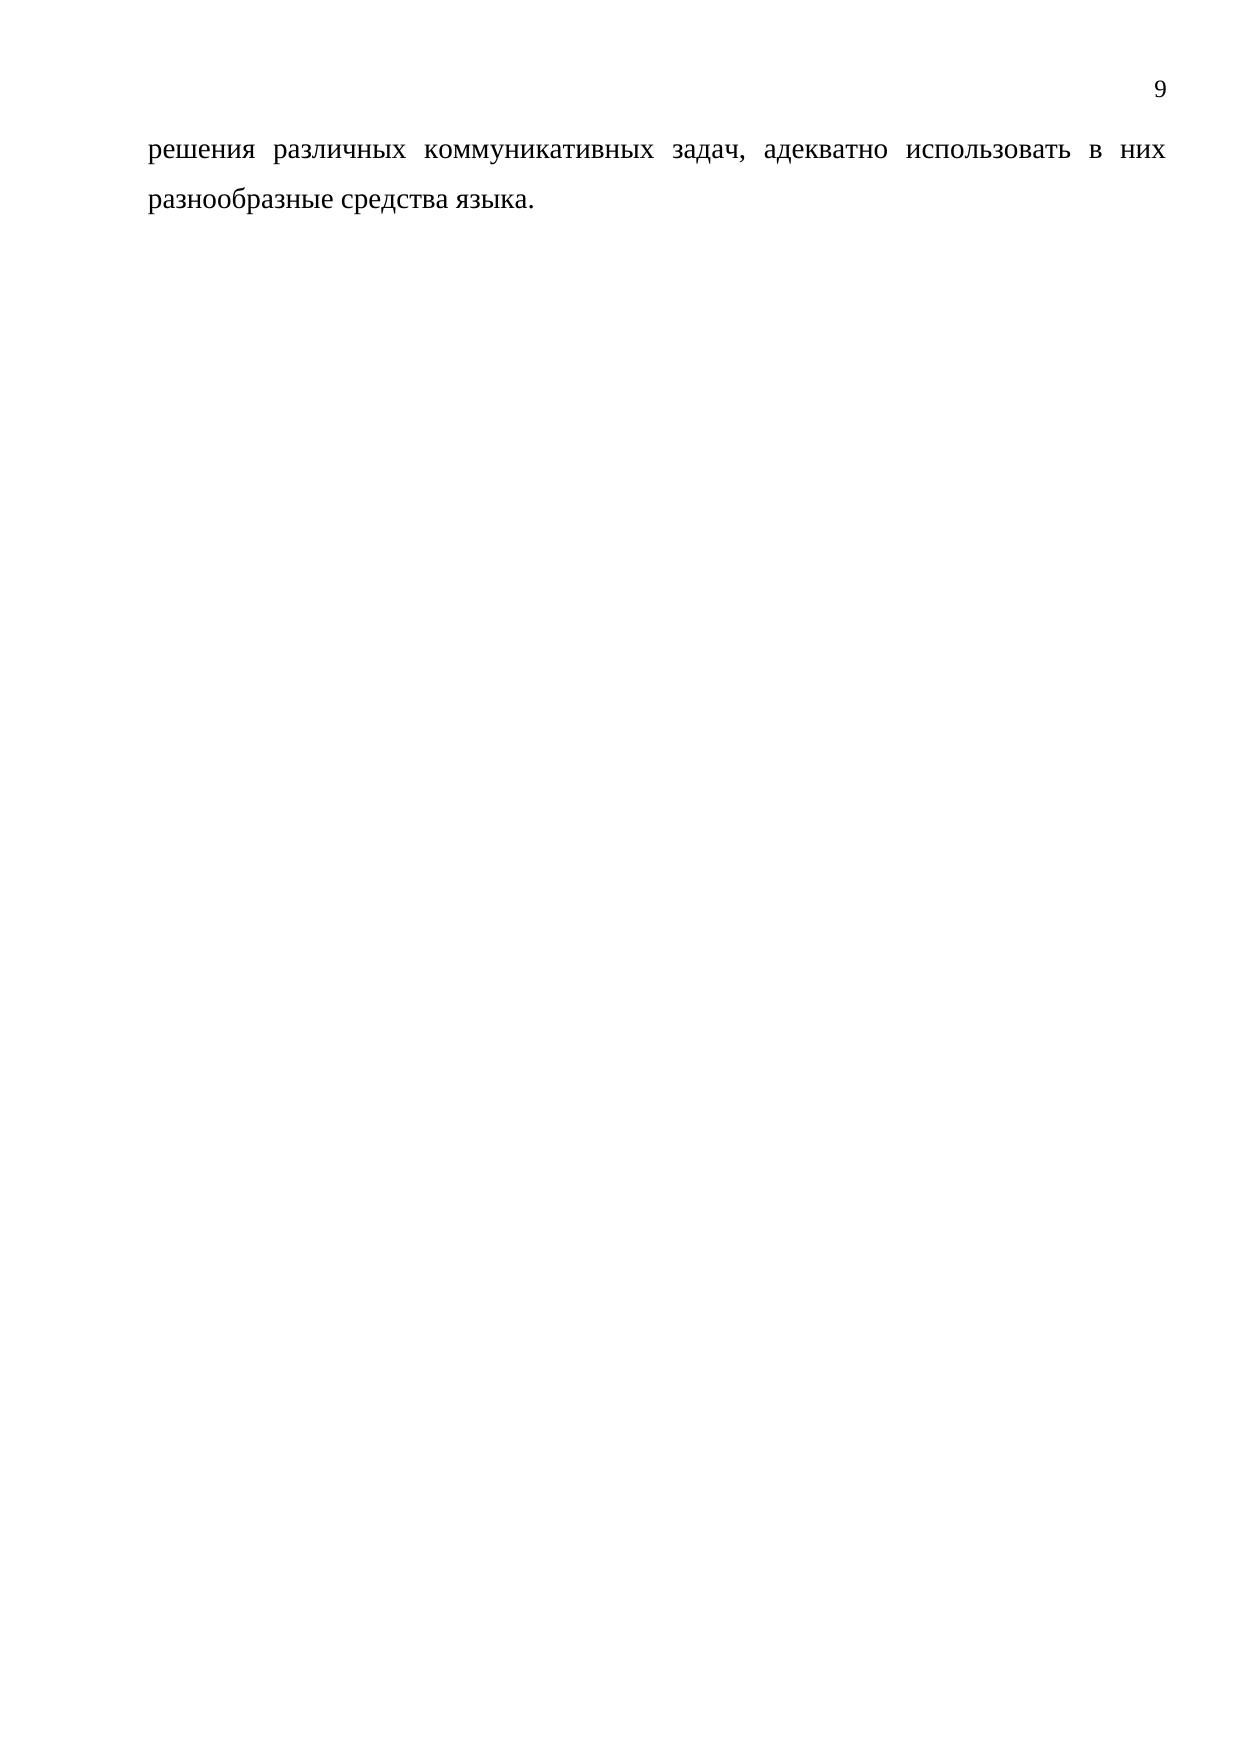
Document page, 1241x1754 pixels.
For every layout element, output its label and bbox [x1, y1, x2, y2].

text [148, 165, 1167, 215]
